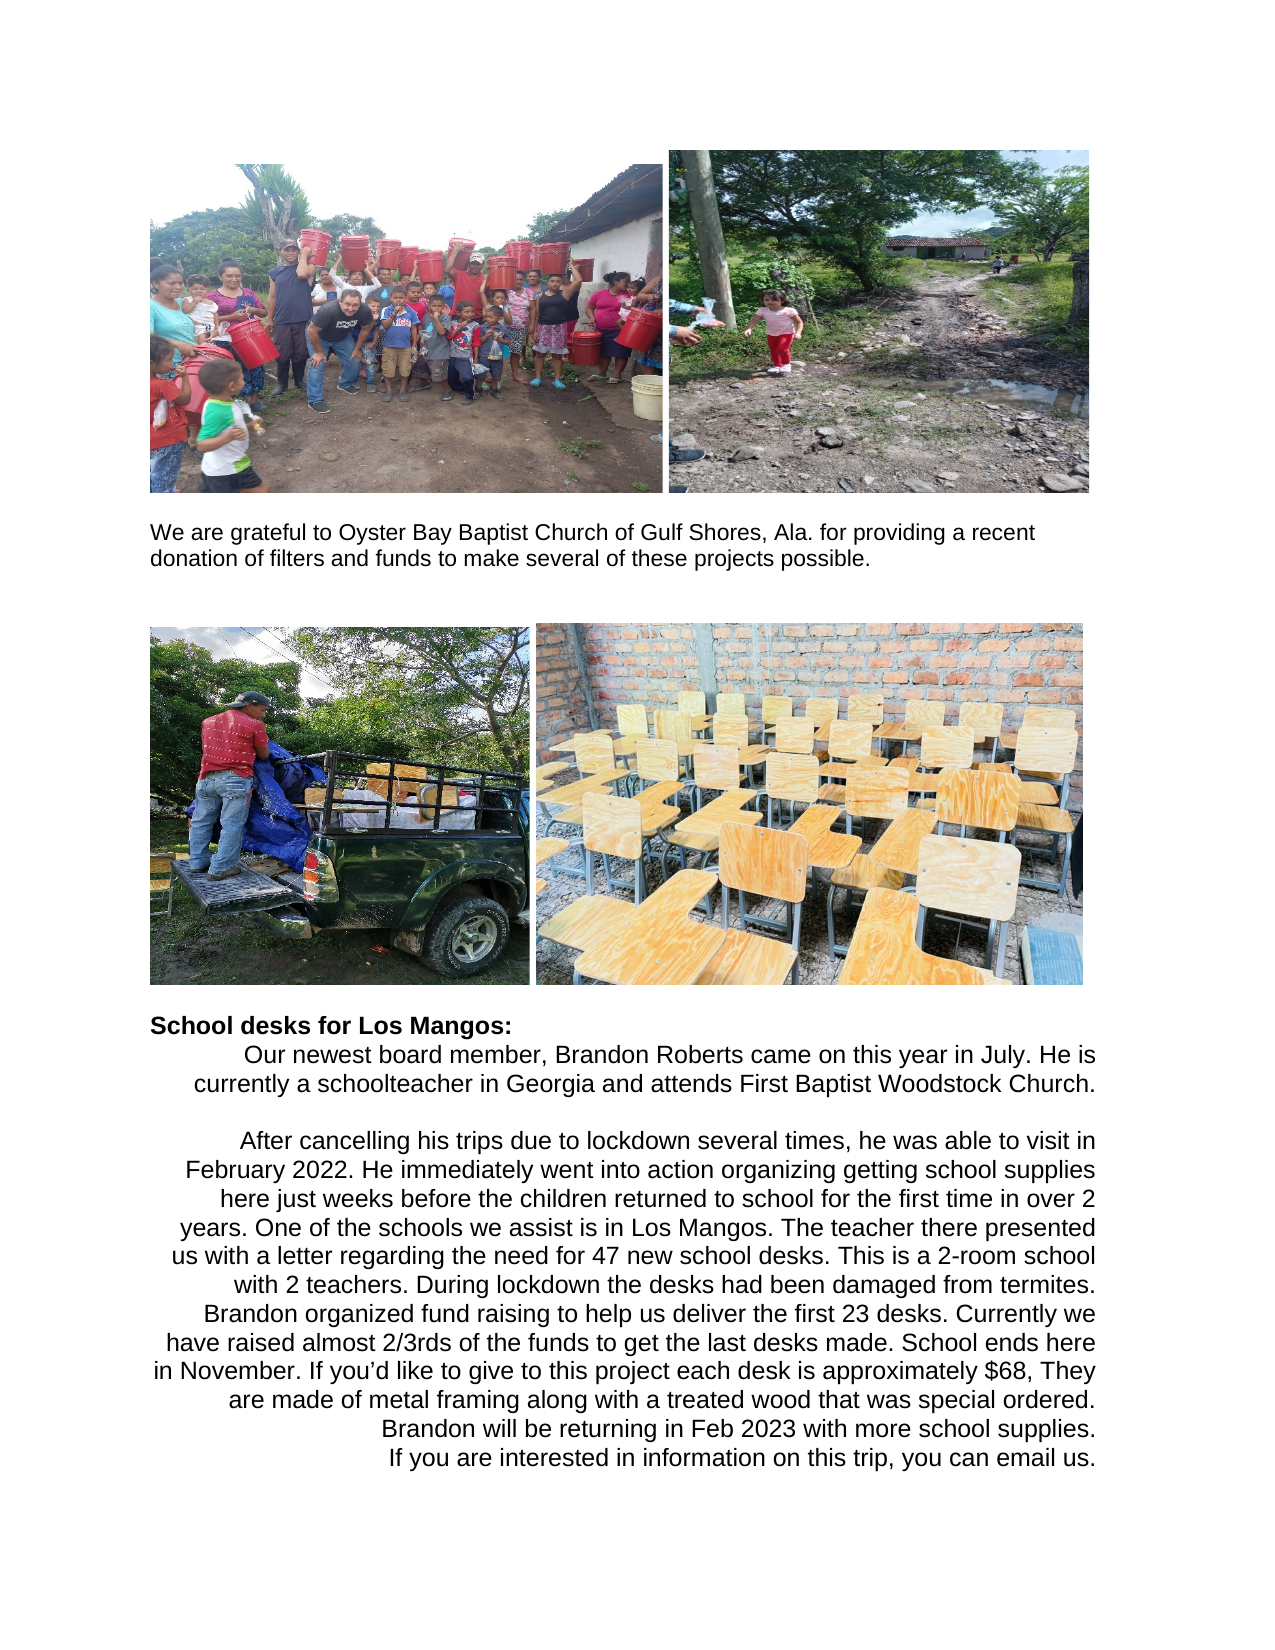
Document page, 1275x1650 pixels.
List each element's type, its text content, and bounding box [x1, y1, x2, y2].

picture [668, 150, 1090, 493]
text After cancelling his trips due to lockdown several times, he was able to visit in February 2022. He immediately went into action organizing getting school supplies here just weeks before the children returned to school for the first time in over 2 years. One of the schools we assist is in Los Mangos. The teacher there presented us with a letter regarding the need for 47 new school desks. This is a 2-room school with 2 teachers. During lockdown the desks had been damaged from termites. Brandon organized fund raising to help us deliver the first 23 desks. Currently we have raised almost 2/3rds of the funds to get the last desks made. School ends here in November. If you’d like to give to this project each desk is approximately $68, They are made of metal framing along with a treated wood that was special ordered. [150, 1126, 1097, 1414]
text Brandon will be returning in Feb 2023 with more school supplies. [150, 1414, 1097, 1442]
text Our newest board member, Brandon Roberts came on this year in July. He is currently a schoolteacher in Georgia and attends First Baptist Woodstock Church. [150, 1040, 1097, 1097]
picture [150, 164, 663, 493]
text We are grateful to Oyster Bay Baptist Church of Gulf Shores, Ala. for providing a recent donation of filters and funds to make several of these projects possible. [150, 518, 1097, 571]
picture [150, 627, 530, 985]
text School desks for Los Mangos: [150, 1011, 1097, 1040]
text If you are interested in information on this trip, you can email us. [150, 1442, 1097, 1471]
picture [536, 623, 1083, 985]
